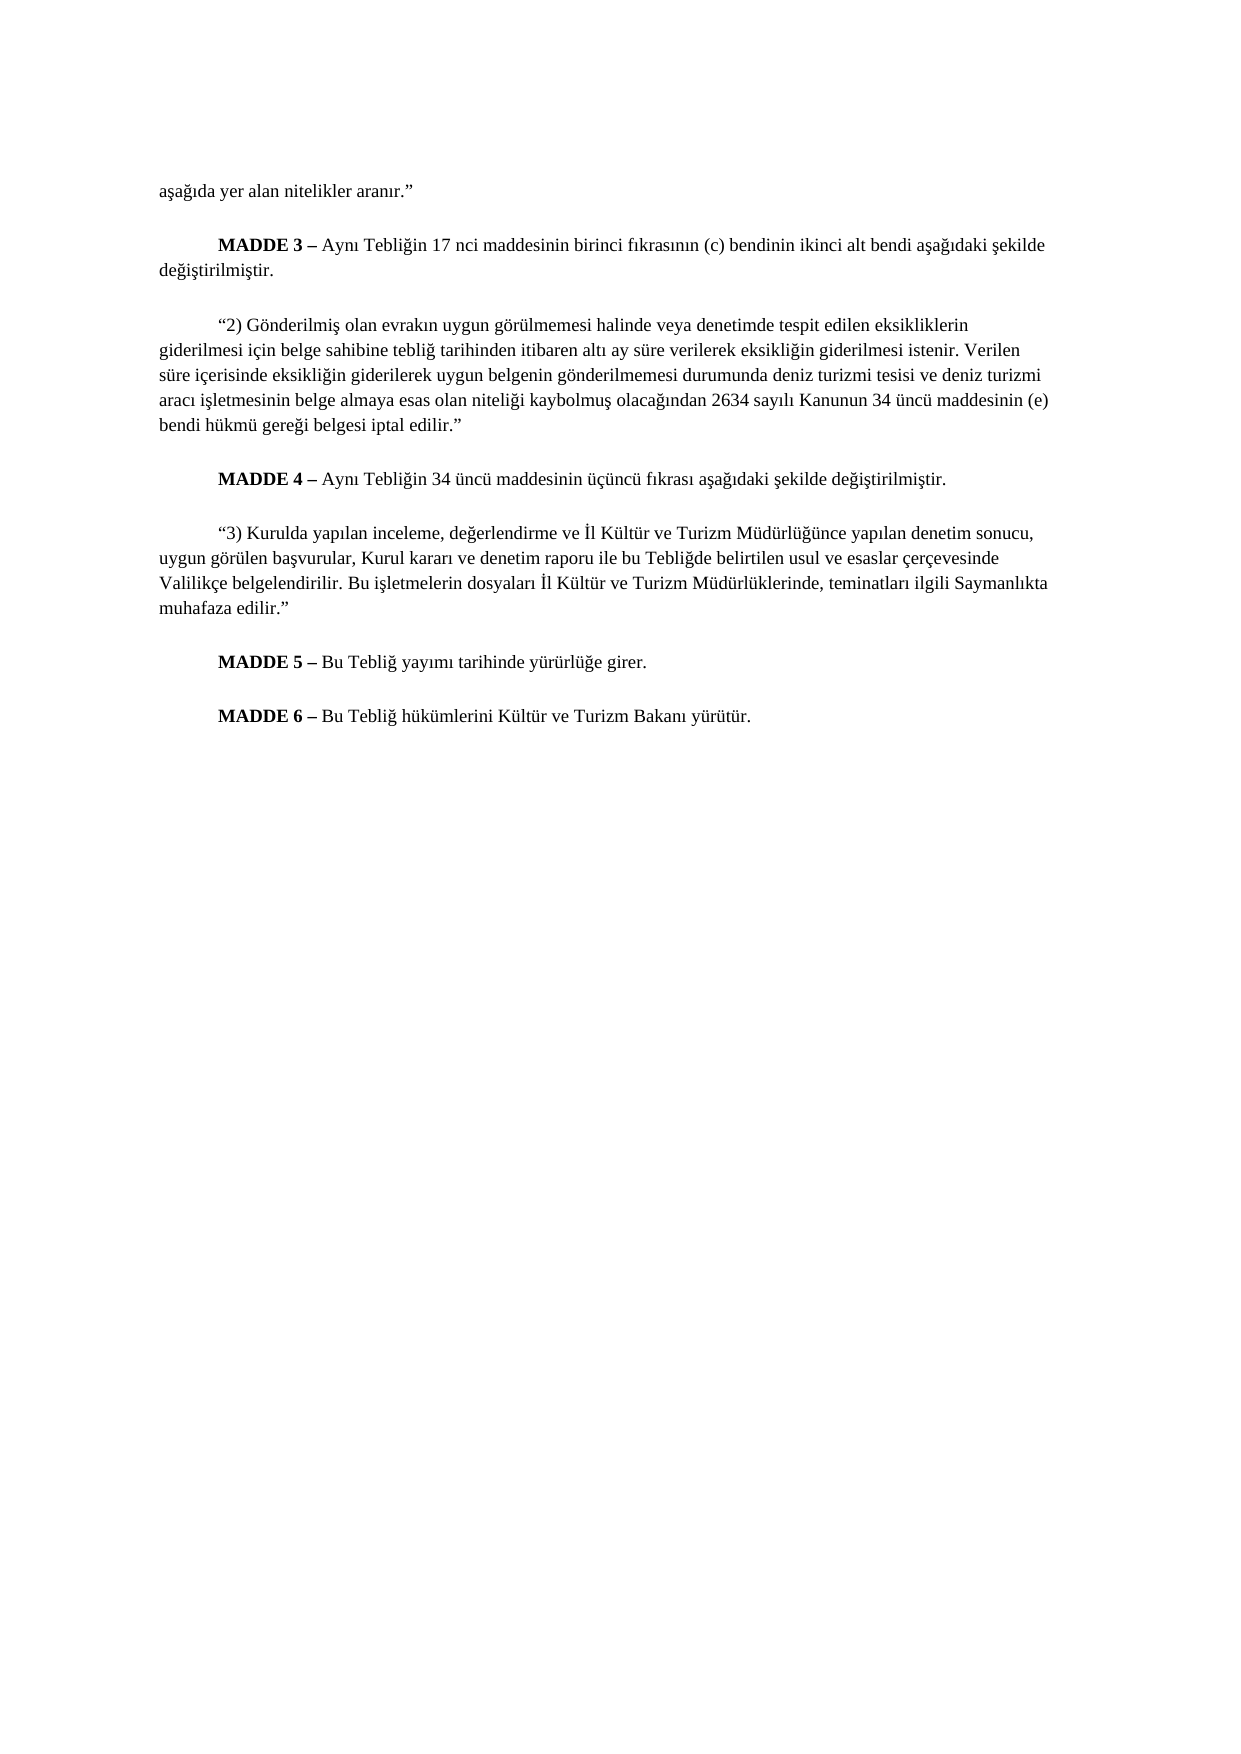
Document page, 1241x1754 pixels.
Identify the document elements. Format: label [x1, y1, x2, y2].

table_cell [148, 148, 1063, 777]
